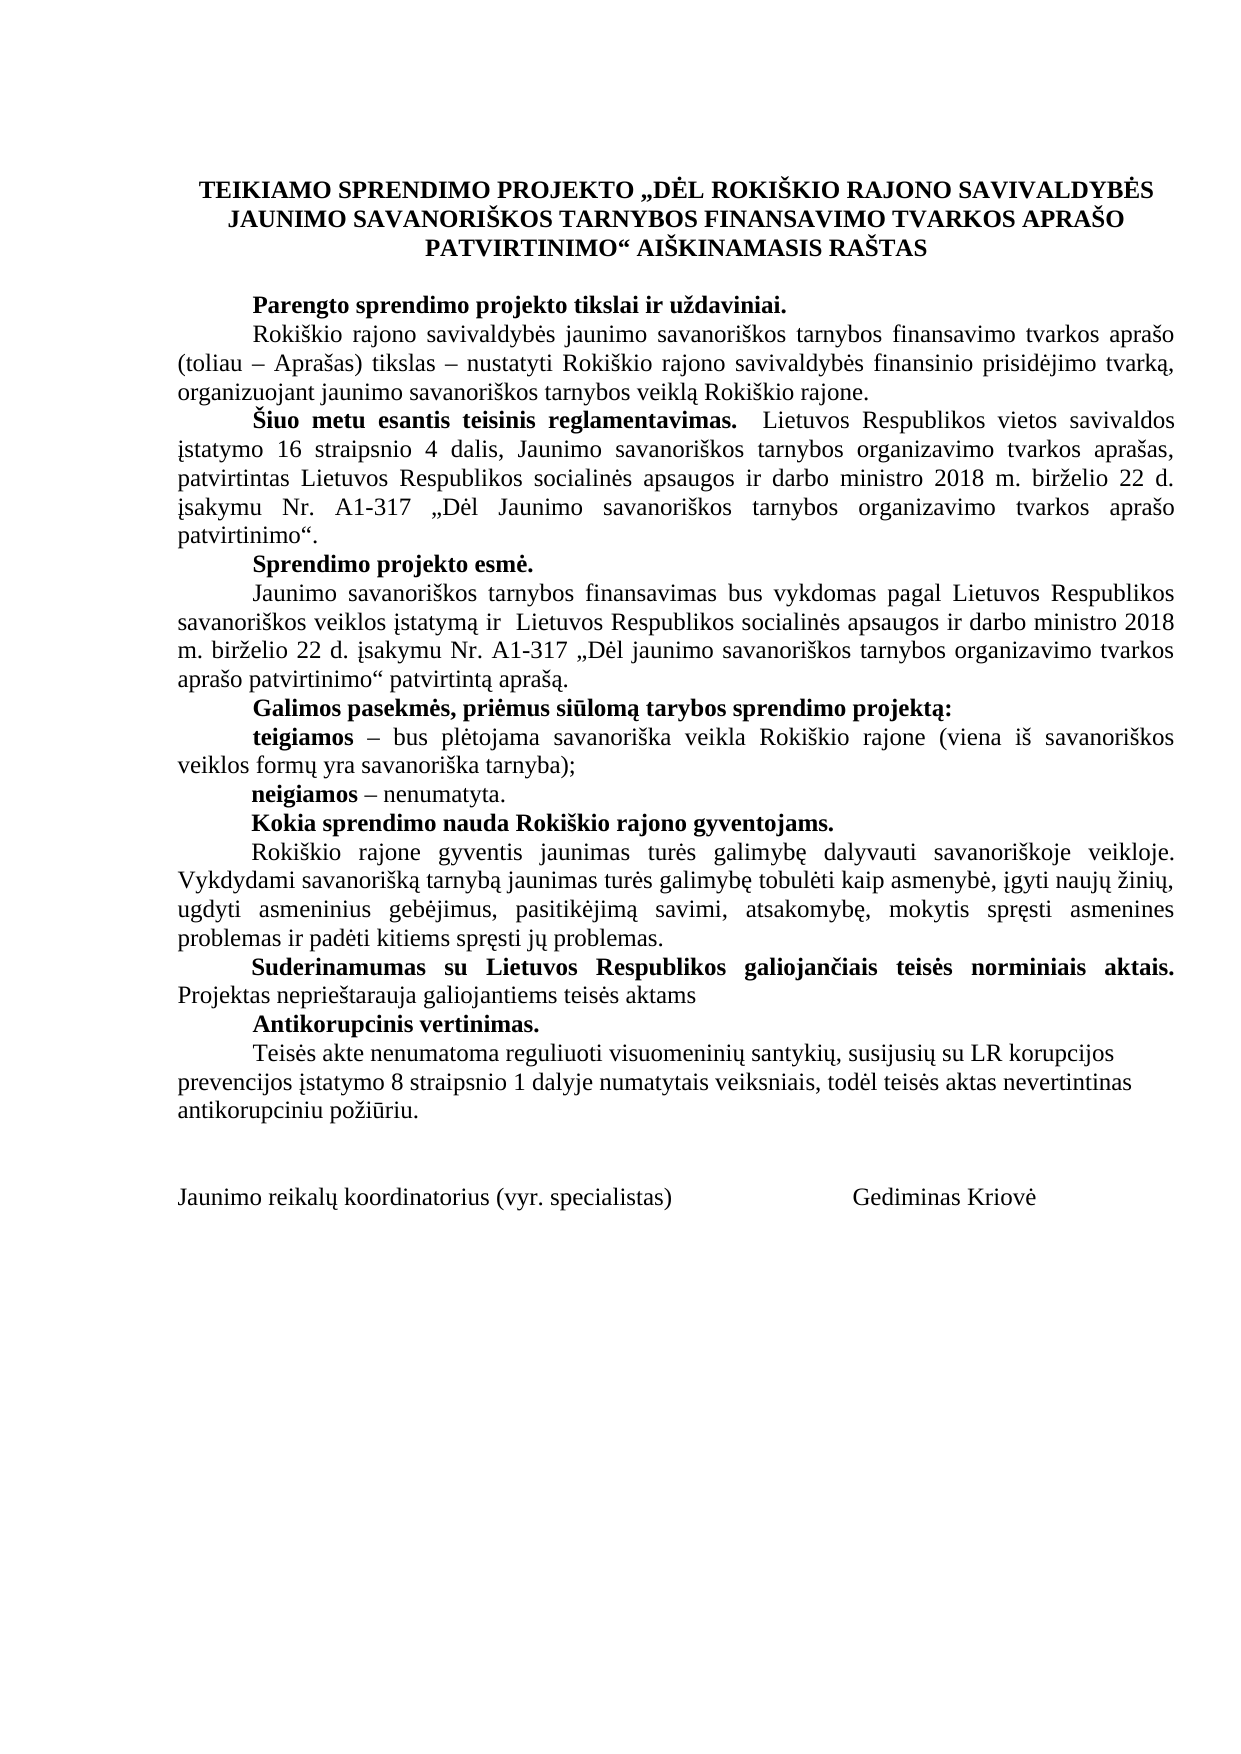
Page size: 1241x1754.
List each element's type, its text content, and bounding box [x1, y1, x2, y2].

text neigiamos – nenumatyta. [177, 779, 1175, 808]
text Jaunimo savanoriškos tarnybos finansavimas bus vykdomas pagal Lietuvos Respublikos savanoriškos veiklos įstatymą ir Lietuvos Respublikos socialinės apsaugos ir darbo ministro 2018 m. birželio 22 d. įsakymu Nr. A1-317 „Dėl jaunimo savanoriškos tarnybos organizavimo tvarkos aprašo patvirtinimo“ patvirtintą aprašą. [177, 578, 1175, 693]
text teigiamos – bus plėtojama savanoriška veikla Rokiškio rajone (viena iš savanoriškos veiklos formų yra savanoriška tarnyba); [177, 722, 1175, 779]
text Rokiškio rajone gyventis jaunimas turės galimybę dalyvauti savanoriškoje veikloje. Vykdydami savanorišką tarnybą jaunimas turės galimybę tobulėti kaip asmenybė, įgyti naujų žinių, ugdyti asmeninius gebėjimus, pasitikėjimą savimi, atsakomybę, mokytis spręsti asmenines problemas ir padėti kitiems spręsti jų problemas. [177, 837, 1175, 952]
text Galimos pasekmės, priėmus siūlomą tarybos sprendimo projektą: [177, 693, 1175, 722]
text Jaunimo reikalų koordinatorius (vyr. specialistas) Gediminas Kriovė [177, 1182, 1155, 1211]
text Šiuo metu esantis teisinis reglamentavimas. Lietuvos Respublikos vietos savivaldos įstatymo 16 straipsnio 4 dalis, Jaunimo savanoriškos tarnybos organizavimo tvarkos aprašas, patvirtintas Lietuvos Respublikos socialinės apsaugos ir darbo ministro 2018 m. birželio 22 d. įsakymu Nr. A1-317 „Dėl Jaunimo savanoriškos tarnybos organizavimo tvarkos aprašo patvirtinimo“. [177, 406, 1175, 549]
text Teisės akte nenumatoma reguliuoti visuomeninių santykių, susijusių su LR korupcijos prevencijos įstatymo 8 straipsnio 1 dalyje numatytais veiksniais, todėl teisės aktas nevertintinas antikorupciniu požiūriu. [177, 1038, 1175, 1124]
text Rokiškio rajono savivaldybės jaunimo savanoriškos tarnybos finansavimo tvarkos aprašo (toliau – Aprašas) tikslas – nustatyti Rokiškio rajono savivaldybės finansinio prisidėjimo tvarką, organizuojant jaunimo savanoriškos tarnybos veiklą Rokiškio rajone. [177, 319, 1175, 406]
text Suderinamumas su Lietuvos Respublikos galiojančiais teisės norminiais aktais. Projektas neprieštarauja galiojantiems teisės aktams [177, 952, 1175, 1009]
text TEIKIAMO SPRENDIMO PROJEKTO „DĖL ROKIŠKIO RAJONO SAVIVALDYBĖS JAUNIMO SAVANORIŠKOS TARNYBOS FINANSAVIMO TVARKOS APRAŠO PATVIRTINIMO“ AIŠKINAMASIS RAŠTAS [177, 176, 1175, 262]
text Sprendimo projekto esmė. [177, 549, 1175, 578]
text Antikorupcinis vertinimas. [177, 1009, 1175, 1038]
text Kokia sprendimo nauda Rokiškio rajono gyventojams. [177, 808, 1175, 837]
text Parengto sprendimo projekto tikslai ir uždaviniai. [177, 291, 1175, 319]
